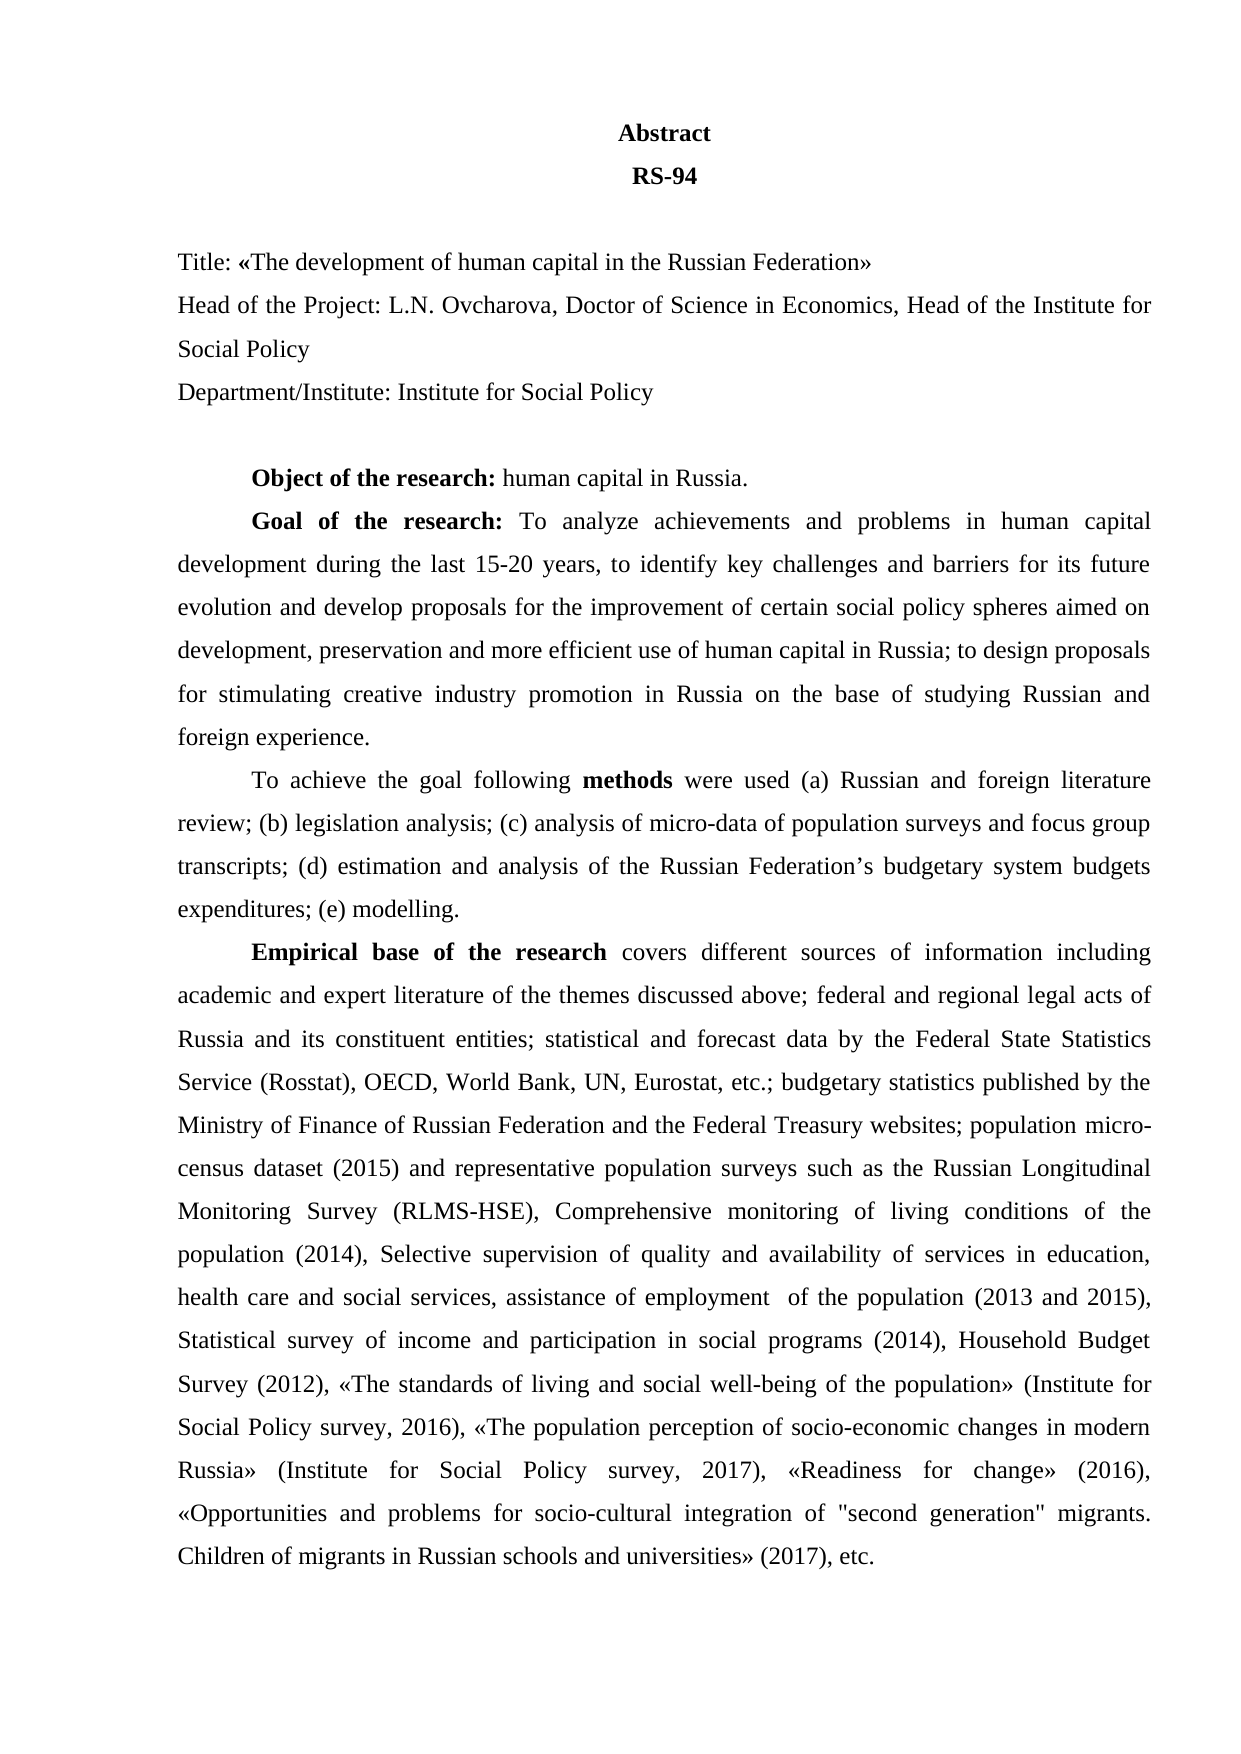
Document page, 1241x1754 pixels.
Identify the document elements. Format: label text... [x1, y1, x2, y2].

text RS-94 [177, 161, 1152, 190]
text Title: «The development of human capital in the Russian Federation» [177, 247, 1152, 276]
text Object of the research: human capital in Russia. [251, 463, 1152, 492]
text To achieve the goal following methods were used (a) Russian and foreign literature review; (b) legislation analysis; (c) analysis of micro-data of population surveys and focus group transcripts; (d) estimation and analysis of the Russian Federation’s budgetary system budgets expenditures; (e) modelling. [177, 765, 1152, 923]
text Abstract [177, 118, 1152, 147]
text Empirical base of the research covers different sources of information including academic and expert literature of the themes discussed above; federal and regional legal acts of Russia and its constituent entities; statistical and forecast data by the Federal State Statistics Service (Rosstat), OECD, World Bank, UN, Eurostat, etc.; budgetary statistics published by the Ministry of Finance of Russian Federation and the Federal Treasury websites; population micro-census dataset (2015) and representative population surveys such as the Russian Longitudinal Monitoring Survey (RLMS-HSE), Comprehensive monitoring of living conditions of the population (2014), Selective supervision of quality and availability of services in education, health care and social services, assistance of employment of the population (2013 and 2015), Statistical survey of income and participation in social programs (2014), Household Budget Survey (2012), «The standards of living and social well-being of the population» (Institute for Social Policy survey, 2016), «The population perception of socio-economic changes in modern Russia» (Institute for Social Policy survey, 2017), «Readiness for change» (2016), «Opportunities and problems for socio-cultural integration of "second generation" migrants. Children of migrants in Russian schools and universities» (2017), etc. [177, 937, 1152, 1570]
text Goal of the research: To analyze achievements and problems in human capital development during the last 15-20 years, to identify key challenges and barriers for its future evolution and develop proposals for the improvement of certain social policy spheres aimed on development, preservation and more efficient use of human capital in Russia; to design proposals for stimulating creative industry promotion in Russia on the base of studying Russian and foreign experience. [177, 506, 1152, 751]
text Department/Institute: Institute for Social Policy [177, 377, 1152, 406]
text Head of the Project: L.N. Ovcharova, Doctor of Science in Economics, Head of the Institute for Social Policy [177, 291, 1152, 362]
